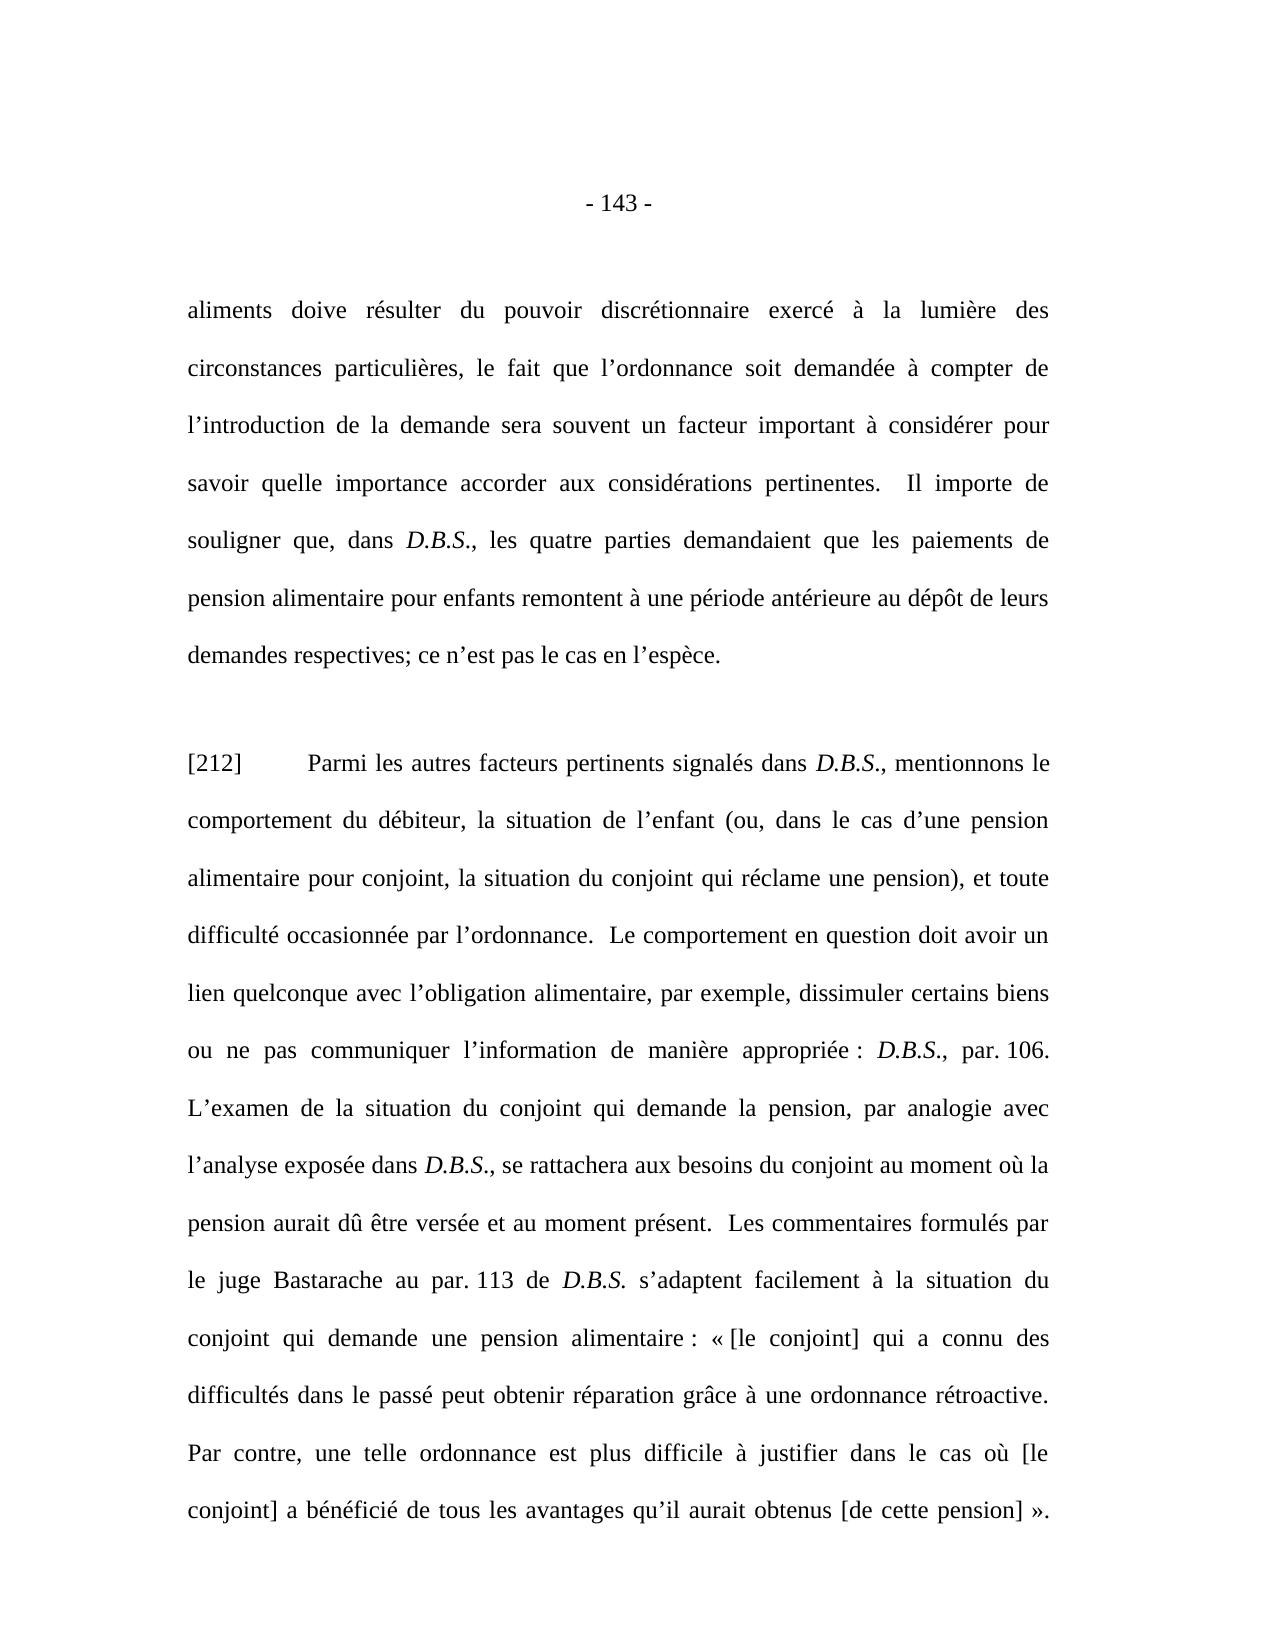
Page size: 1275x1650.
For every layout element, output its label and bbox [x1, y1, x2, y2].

text [187, 295, 1050, 669]
text [187, 748, 1050, 1524]
